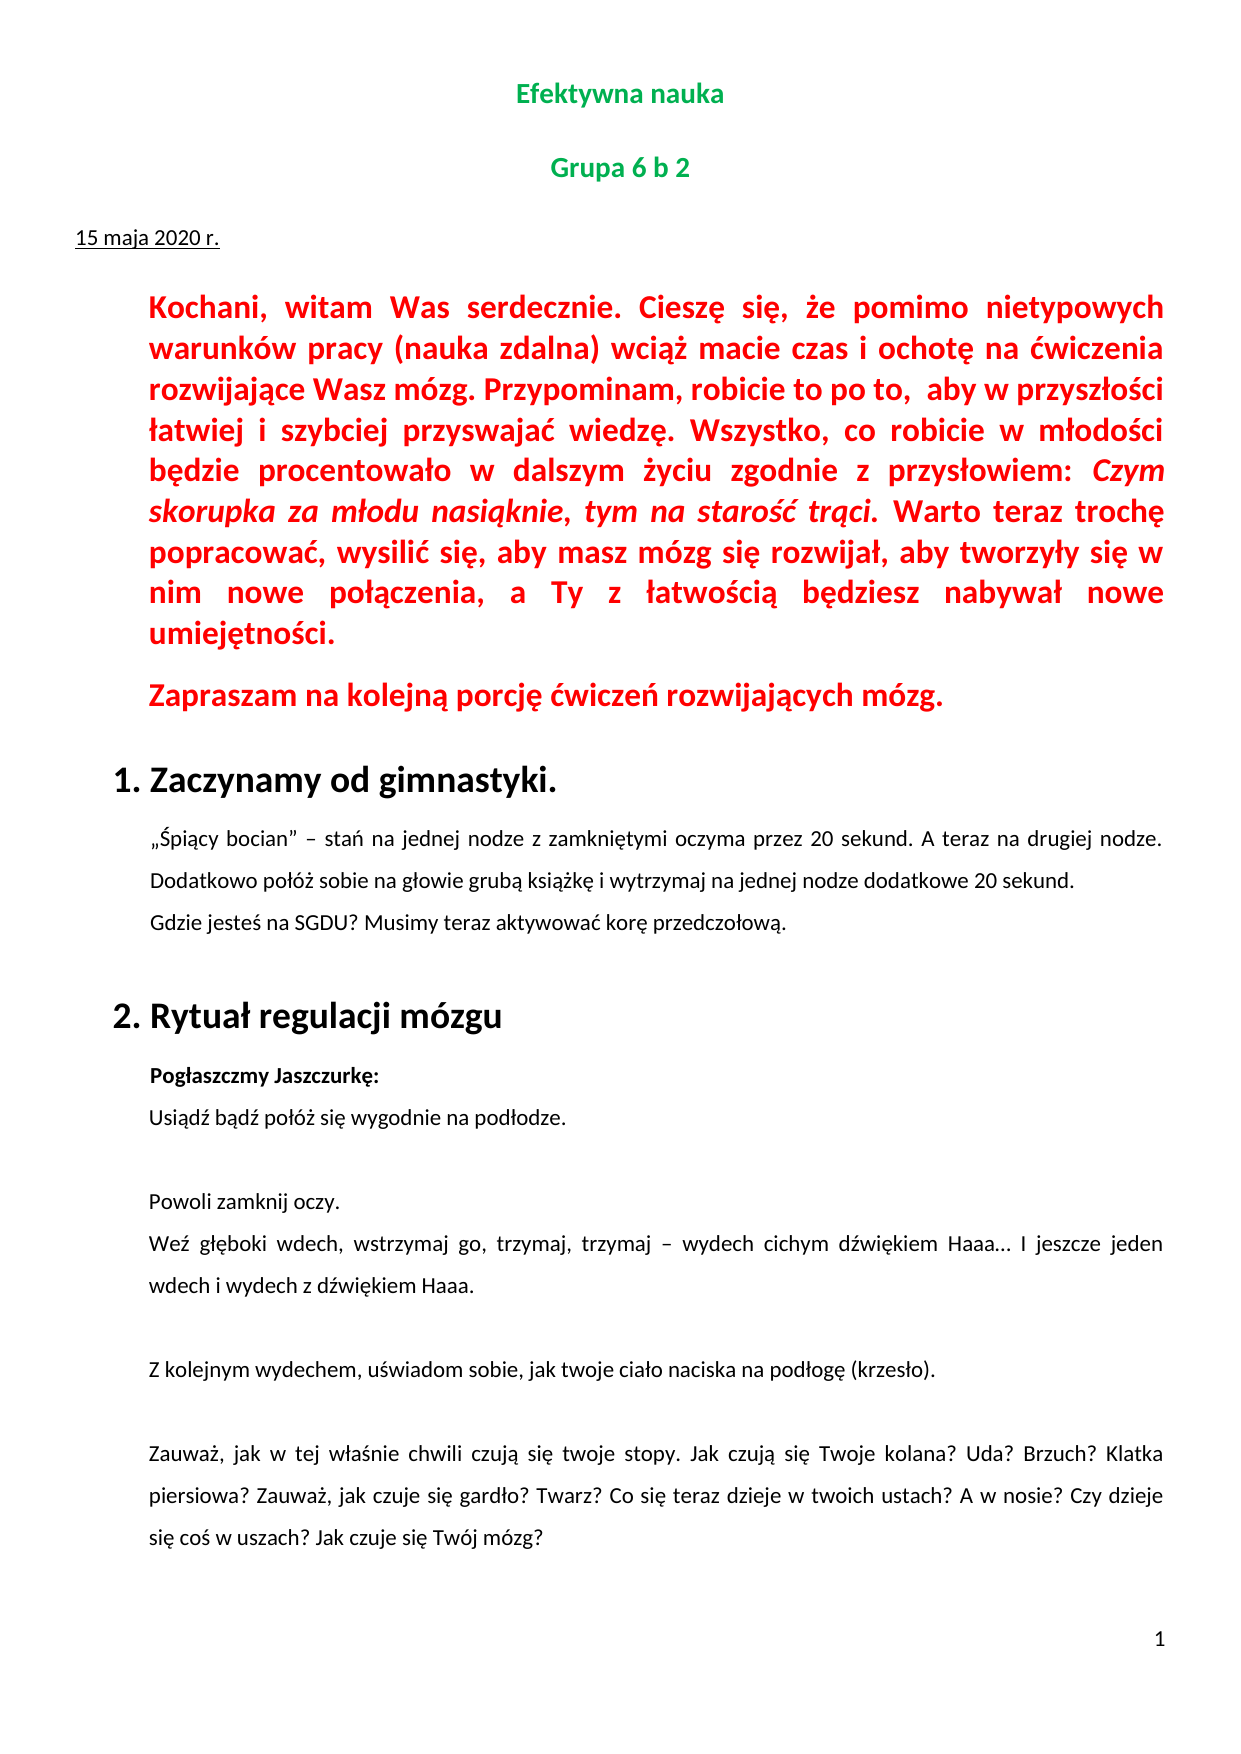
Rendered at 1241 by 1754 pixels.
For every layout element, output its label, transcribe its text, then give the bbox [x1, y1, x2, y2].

list Zaczynamy od gimnastyki. [112, 756, 1165, 801]
list Pogłaszczmy Jaszczurkę: [150, 1061, 1165, 1089]
text Grupa 6 b 2 [75, 149, 1165, 185]
text Zapraszam na kolejną porcję ćwiczeń rozwijających mózg. [149, 674, 1165, 714]
text 15 maja 2020 r. [75, 223, 1165, 252]
text Kochani, witam Was serdecznie. Cieszę się, że pomimo nietypowych warunków pracy (nauka zdalna) wciąż macie czas i ochotę na ćwiczenia rozwijające Wasz mózg. Przypominam, robicie to po to, aby w przyszłości łatwiej i szybciej przyswajać wiedzę. Wszystko, co robicie w młodości będzie procentowało w dalszym życiu zgodnie z przysłowiem: Czym skorupka za młodu nasiąknie, tym na starość trąci. Warto teraz trochę popracować, wysilić się, aby masz mózg się rozwijał, aby tworzyły się w nim nowe połączenia, a Ty z łatwością będziesz nabywał nowe umiejętności. [149, 286, 1165, 653]
text Efektywna nauka [75, 75, 1165, 111]
text Usiądź bądź połóż się wygodnie na podłodze. [149, 1103, 1165, 1131]
list „Śpiący bocian” – stań na jednej nodze z zamkniętymi oczyma przez 20 sekund. A teraz na drugiej nodze. Dodatkowo połóż sobie na głowie grubą książkę i wytrzymaj na jednej nodze dodatkowe 20 sekund. [150, 824, 1165, 894]
text Z kolejnym wydechem, uświadom sobie, jak twoje ciało naciska na podłogę (krzesło). [149, 1355, 1165, 1383]
text Weź głęboki wdech, wstrzymaj go, trzymaj, trzymaj – wydech cichym dźwiękiem Haaa… I jeszcze jeden wdech i wydech z dźwiękiem Haaa. [149, 1229, 1165, 1299]
text Zauważ, jak w tej właśnie chwili czują się twoje stopy. Jak czują się Twoje kolana? Uda? Brzuch? Klatka piersiowa? Zauważ, jak czuje się gardło? Twarz? Co się teraz dzieje w twoich ustach? A w nosie? Czy dzieje się coś w uszach? Jak czuje się Twój mózg? [149, 1439, 1165, 1551]
list Rytuał regulacji mózgu [112, 992, 1165, 1038]
text Powoli zamknij oczy. [149, 1187, 1165, 1215]
list Gdzie jesteś na SGDU? Musimy teraz aktywować korę przedczołową. [150, 908, 1165, 936]
